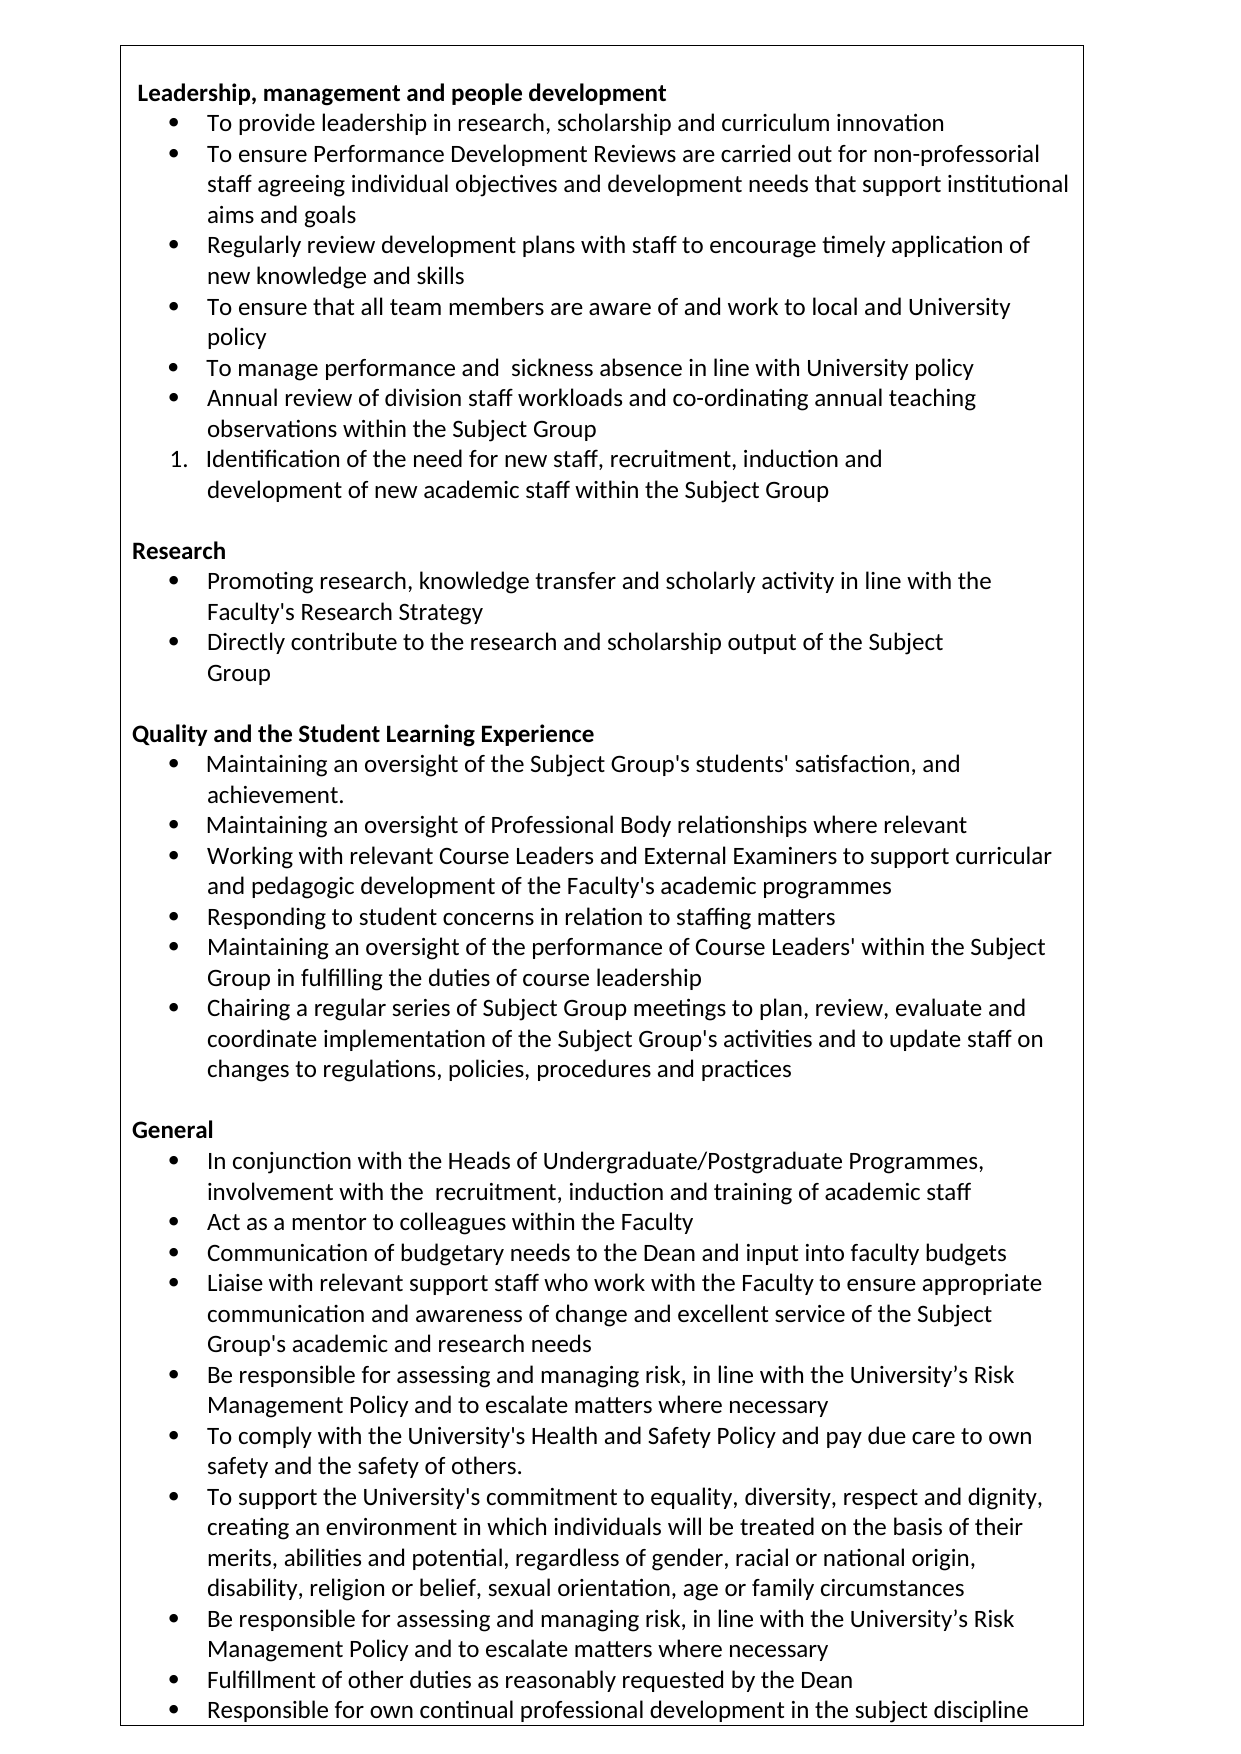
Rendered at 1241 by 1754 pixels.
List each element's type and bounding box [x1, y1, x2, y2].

table_cell [121, 46, 1083, 1725]
